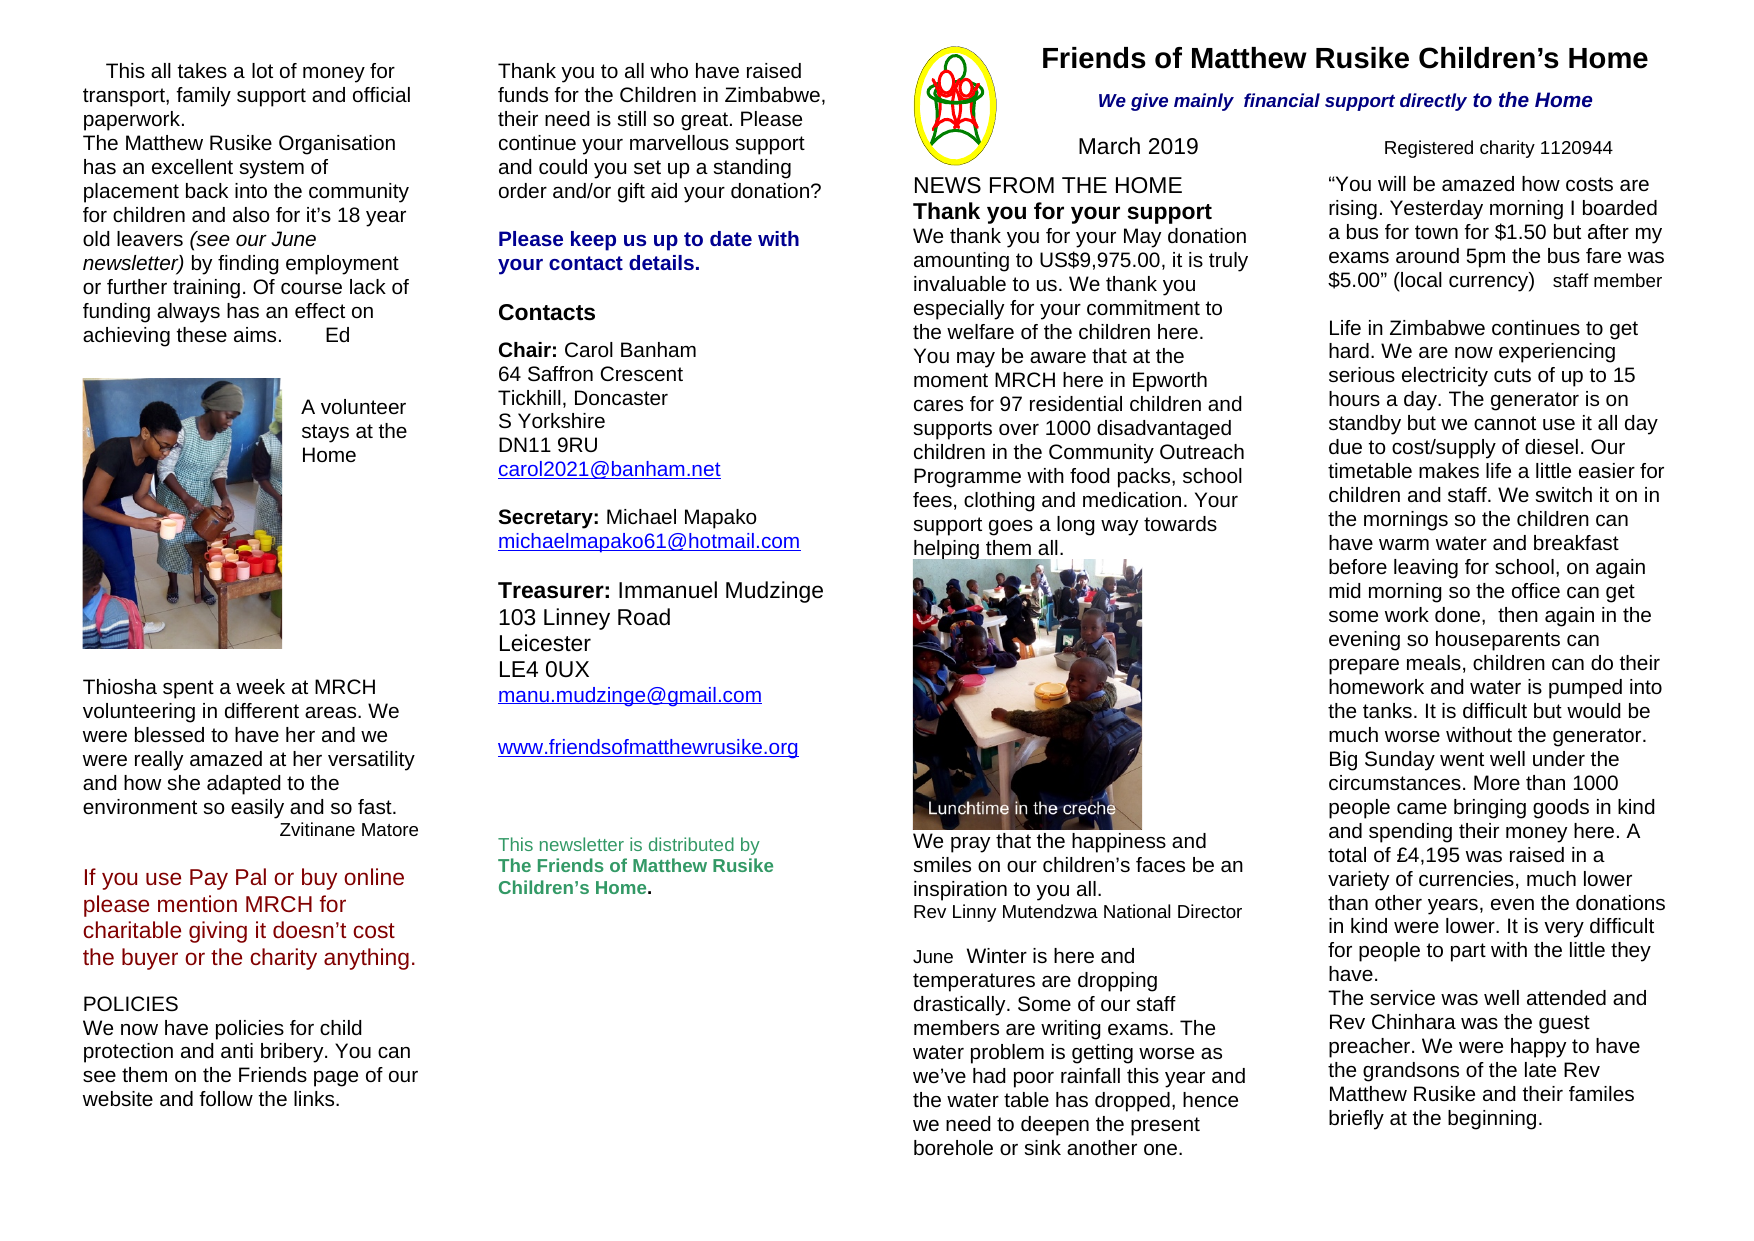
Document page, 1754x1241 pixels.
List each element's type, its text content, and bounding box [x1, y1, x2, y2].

text Leicester [498, 630, 838, 656]
text Rev Linny Mutendzwa National Director [913, 901, 1253, 923]
text Please keep us up to date with your contact details. [498, 227, 838, 275]
text www.friendsofmatthewrusike.org [498, 735, 838, 759]
text Tickhill, Doncaster [498, 385, 838, 409]
text A volunteer stays at the Home [283, 395, 423, 467]
text LE4 0UX [498, 656, 838, 682]
text Chair: Carol Banham [498, 337, 838, 361]
text We now have policies for child protection and anti bribery. You can see them on the Friends page of our website and follow the links. [83, 1015, 423, 1111]
text DN11 9RU [498, 433, 838, 457]
text michaelmapako61@hotmail.com [498, 529, 838, 553]
text Thank you for your support [913, 198, 1253, 224]
text Secretary: Michael Mapako [498, 505, 838, 529]
text Life in Zimbabwe continues to get hard. We are now experiencing serious electricity cuts of up to 15 hours a day. The generator is on standby but we cannot use it all day due to cost/supply of diesel. Our timetable makes life a little easier for children and staff. We switch it on in the mornings so the children can have warm water and breakfast before leaving for school, on again mid morning so the office can get some work done, then again in the evening so houseparents can prepare meals, children can do their homework and water is pumped into the tanks. It is difficult but would be much worse without the generator. [1328, 315, 1668, 747]
text “You will be amazed how costs are rising. Yesterday morning I boarded a bus for town for $1.50 but after my exams around 5pm the bus fare was $5.00” (local currency) staff member [1328, 172, 1668, 291]
text 103 Linney Road [498, 603, 838, 630]
text We pray that the happiness and smiles on our children’s faces be an inspiration to you all. [913, 829, 1253, 901]
text Thank you to all who have raised funds for the Children in Zimbabwe, their need is still so great. Please continue your marvellous support and could you set up a standing order and/or gift aid your donation? [498, 59, 838, 203]
text S Yorkshire [498, 409, 838, 433]
text This all takes a lot of money for transport, family support and official paperwork. [83, 59, 423, 131]
text We thank you for your May donation amounting to US$9,975.00, it is truly invaluable to us. We thank you especially for your commitment to the welfare of the children here. [913, 224, 1253, 344]
text If you use Pay Pal or buy online please mention MRCH for charitable giving it doesn’t cost the buyer or the charity anything. [83, 864, 423, 970]
text NEWS FROM THE HOME [913, 59, 1253, 198]
text Treasurer: Immanuel Mudzinge [498, 577, 838, 603]
text The Friends of Matthew Rusike [498, 855, 838, 877]
text Thiosha spent a week at MRCH volunteering in different areas. We were blessed to have her and we were really amazed at her versatility and how she adapted to the environment so easily and so fast. [83, 675, 423, 819]
text carol2021@banham.net [498, 457, 838, 481]
text POLICIES [83, 991, 423, 1015]
text Children’s Home. [498, 877, 838, 898]
text This newsletter is distributed by [498, 833, 838, 855]
text The Matthew Rusike Organisation has an excellent system of placement back into the community for children and also for it’s 18 year old leavers (see our June newsletter) by finding employment or further training. Of course lack of funding always has an effect on achieving these aims. Ed [83, 131, 423, 347]
text June Winter is here and temperatures are dropping drastically. Some of our staff members are writing exams. The water problem is getting worse as we’ve had poor rainfall this year and the water table has dropped, hence we need to deepen the present borehole or sink another one. [913, 944, 1253, 1160]
text 64 Saffron Crescent [498, 361, 838, 385]
subtitle Contacts [498, 299, 838, 325]
picture [912, 559, 1143, 830]
text Zvitinane Matore [83, 819, 423, 840]
text Big Sunday went well under the circumstances. More than 1000 people came bringing goods in kind and spending their money here. A total of £4,195 was raised in a variety of currencies, much lower than other years, even the donations in kind were lower. It is very difficult for people to part with the little they have. [1328, 747, 1668, 986]
text You may be aware that at the moment MRCH here in Epworth cares for 97 residential children and supports over 1000 disadvantaged children in the Community Outreach Programme with food packs, school fees, clothing and medication. Your support goes a long way towards helping them all. [913, 344, 1253, 560]
text manu.mudzinge@gmail.com [498, 682, 838, 706]
text The service was well attended and Rev Chinhara was the guest preacher. We were happy to have the grandsons of the late Rev Matthew Rusike and their familes briefly at the beginning. [1328, 986, 1668, 1130]
picture [82, 378, 283, 649]
